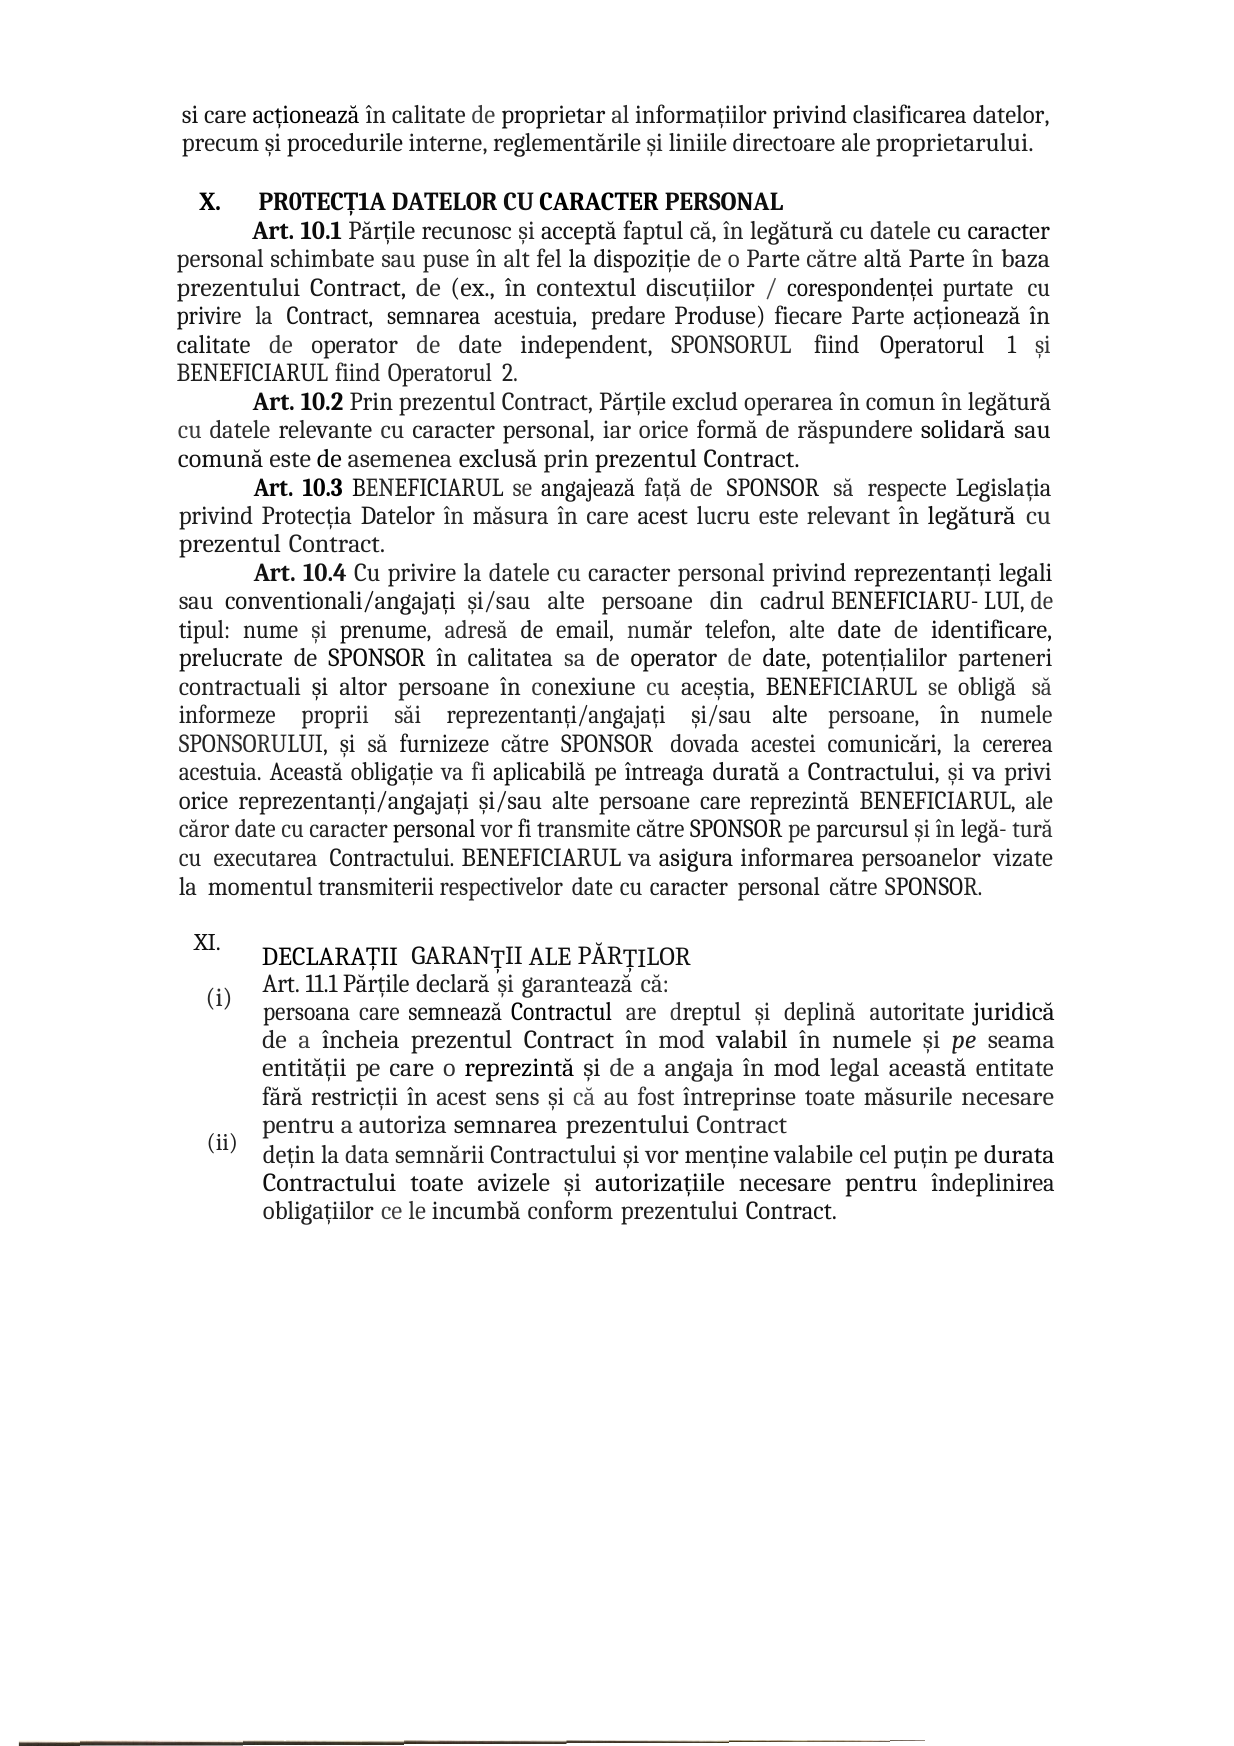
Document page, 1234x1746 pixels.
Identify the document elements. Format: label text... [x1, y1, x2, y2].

text Art. 10.4 Cu privire la datele cu caracter personal privind reprezentanți legali sau conventionali/angajați și/sau alte persoane din cadrul BENEFICIARU- LUI, de tipul: nume și prenume, adresă de email, număr telefon, alte date de identificare, prelucrate de SPONSOR în calitatea sa de operator de date, potențialilor parteneri contractuali și altor persoane în conexiune cu aceştia, BENEFICIARUL se obligă să informeze proprii săi reprezentanți/angajați și/sau alte persoane, în numele SPONSORULUI, și să furnizeze către SPONSOR dovada acestei comunicări, la cererea acestuia. Această obligație va fi aplicabilă pe întreaga durată a Contractului, și va privi orice reprezentanți/angajați și/sau alte persoane care reprezintă BENEFICIARUL, ale căror date cu caracter personal vor fi transmite către SPONSOR pe parcursul și în legă- tură cu executarea Contractului. BENEFICIARUL va asigura informarea persoanelor vizate la momentul transmiterii respectivelor date cu caracter personal către SPONSOR. [178, 559, 1053, 902]
text Art. 10.3 BENEFICIARUL se angajează față de SPONSOR să respecte Legislația privind Protecția Datelor în măsura în care acest lucru este relevant în legătură cu prezentul Contract. [178, 474, 1051, 559]
list PR0TECȚ1A DATELOR CU CARACTER PERSONAL [199, 187, 1185, 217]
text si care acționează în calitate de proprietar al informațiilor privind clasificarea datelor, precum și procedurile interne, reglementările și liniile directoare ale proprietarului. [182, 101, 1050, 158]
text persoana care semnează Contractul are dreptul și deplină autoritate juridică de a încheia prezentul Contract în mod valabil în numele și pe seama entității pe care o reprezintă și de a angaja în mod legal această entitate fără restricții în acest sens și că au fost întreprinse toate măsurile necesare pentru a autoriza semnarea prezentului Contract [262, 998, 1055, 1140]
text (i) [205, 983, 238, 1013]
text Art. 11.1 Părțile declară și garantează că: [262, 972, 1185, 997]
text (ii) [206, 1129, 238, 1156]
text Art. 10.2 Prin prezentul Contract, Părțile exclud operarea în comun în legătură cu datele relevante cu caracter personal, iar orice formă de răspundere solidară sau comună este de asemenea exclusă prin prezentul Contract. [178, 388, 1051, 474]
text Art. 10.1 Părțile recunosc și acceptă faptul că, în legătură cu datele cu caracter personal schimbate sau puse în alt fel la dispoziție de o Parte către altă Parte în baza prezentului Contract, de (ex., în contextul discuțiilor / corespondenței purtate cu privire la Contract, semnarea acestuia, predare Produse) fiecare Parte acționează în calitate de operator de date independent, SPONSORUL fiind Operatorul 1 și BENEFICIARUL fiind Operatorul 2. [176, 217, 1050, 388]
picture [18, 1740, 925, 1746]
text DECLARAȚII GARANȚII ALE PĂRȚILOR [262, 940, 1185, 972]
text dețin la data semnării Contractului și vor menține valabile cel puțin pe durata Contractului toate avizele și autorizațiile necesare pentru îndeplinirea obligațiilor ce le incumbă conform prezentului Contract. [263, 1141, 1055, 1226]
